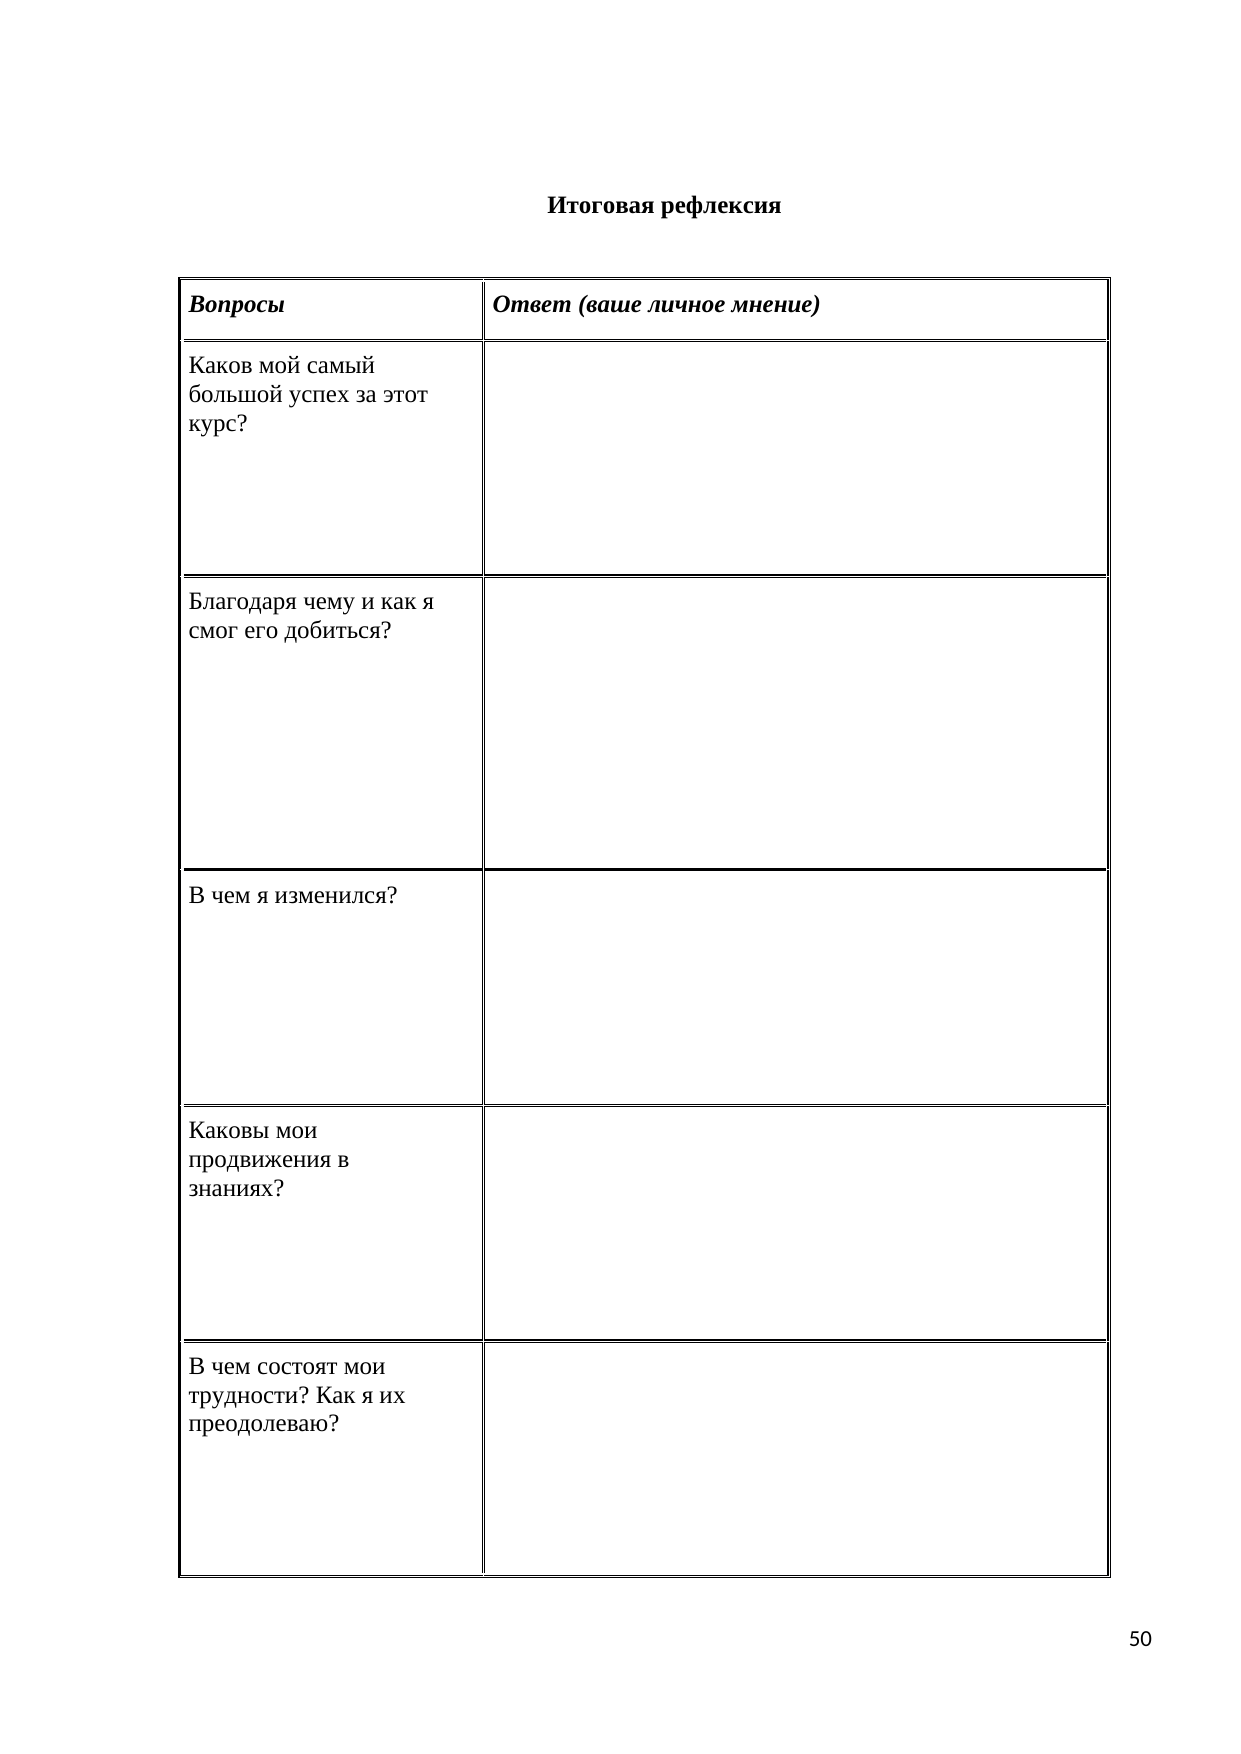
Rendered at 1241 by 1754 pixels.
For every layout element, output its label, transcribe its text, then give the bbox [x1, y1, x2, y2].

table_cell [485, 574, 1108, 868]
table_cell В чем состоят мои трудности? Как я их преодолеваю? [181, 1339, 484, 1575]
table_cell В чем я изменился? [180, 868, 482, 1103]
table_cell Каков мой самый большой успех за этот курс? [180, 339, 484, 574]
table_header Вопросы [181, 280, 484, 339]
table_cell [484, 1339, 1108, 1575]
table_cell [485, 1104, 1108, 1339]
table_header Ответ (ваше личное мнение) [484, 280, 1107, 339]
table_cell [484, 339, 1109, 574]
text Итоговая рефлексия [177, 190, 1152, 219]
table_cell Благодаря чему и как я смог его добиться? [181, 574, 482, 868]
table_cell [485, 868, 1109, 1103]
table_cell Каковы мои продвижения в знаниях? [181, 1104, 482, 1339]
